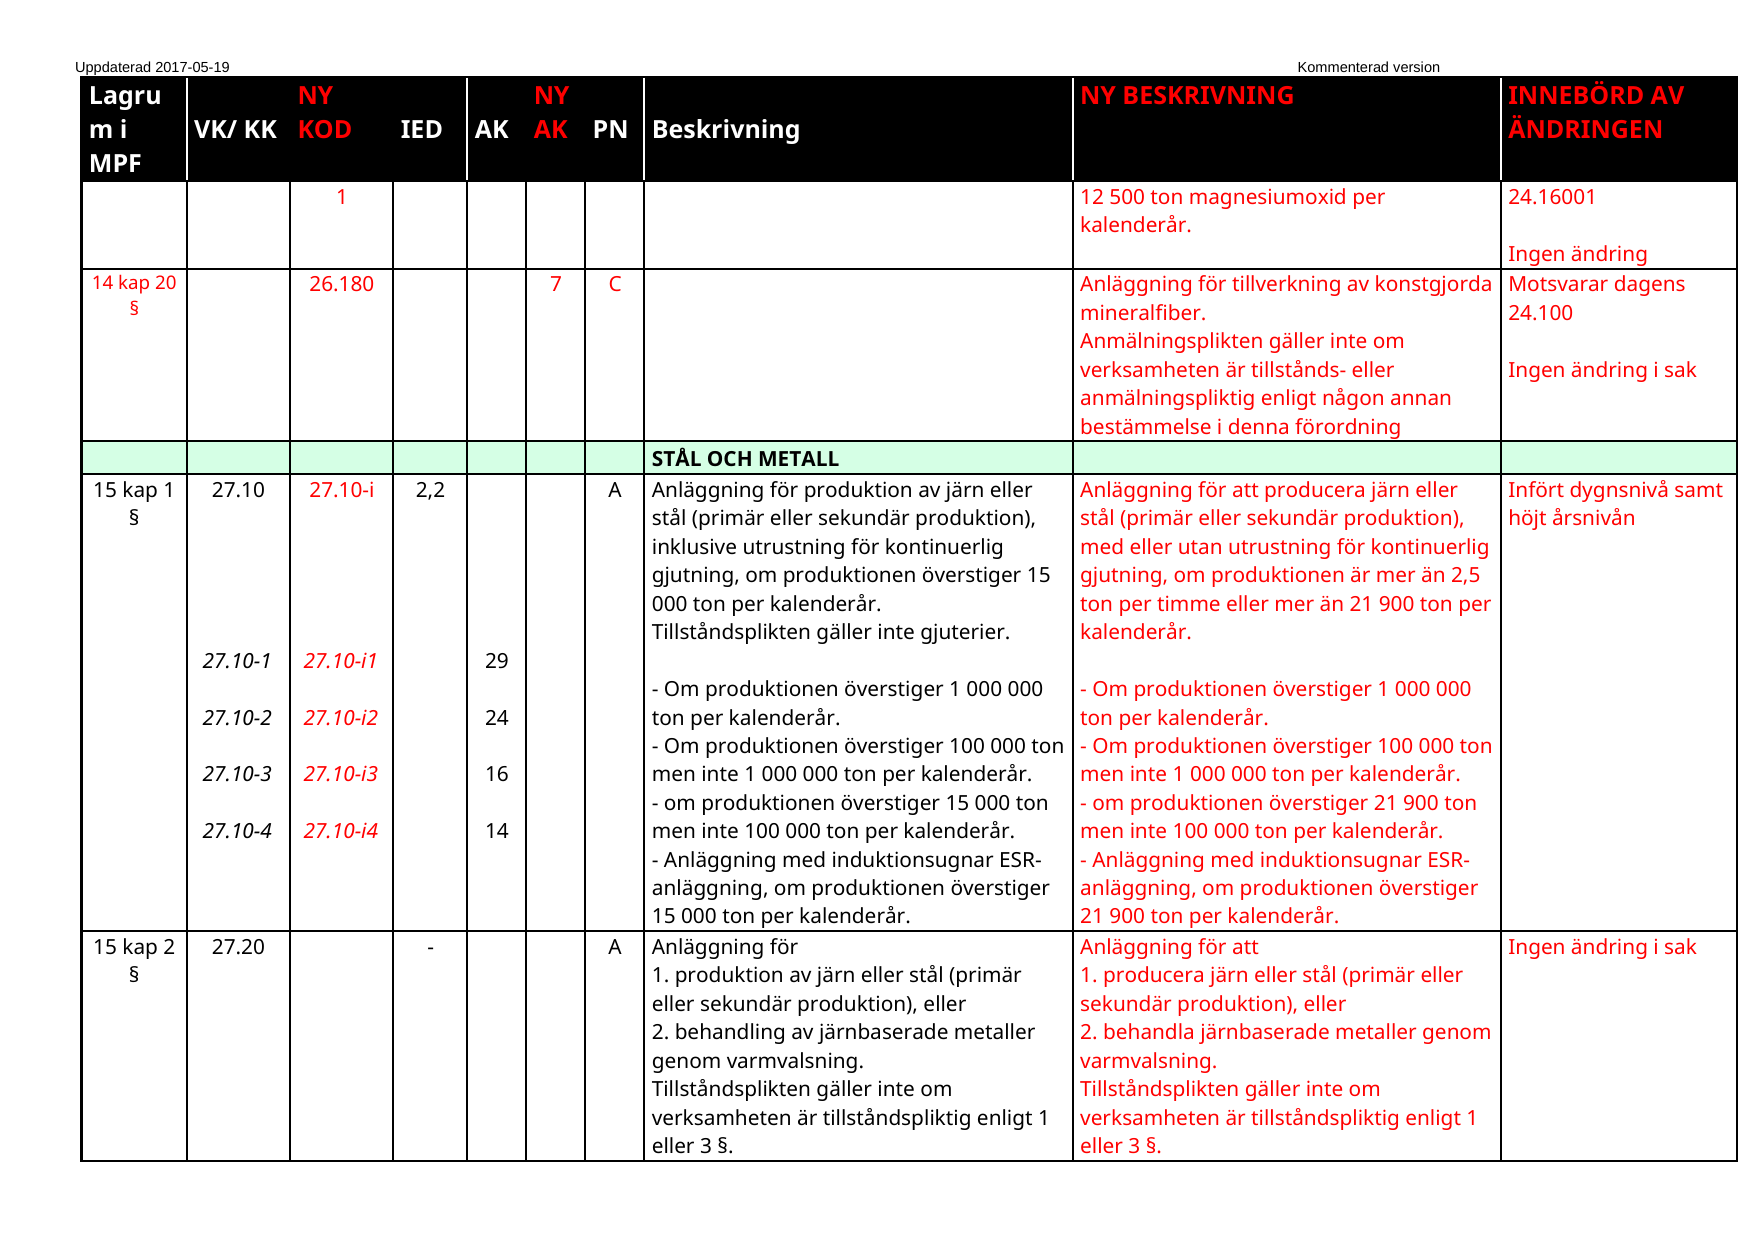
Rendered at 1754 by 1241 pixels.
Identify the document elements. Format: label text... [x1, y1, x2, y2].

table_header NY KOD [291, 78, 392, 180]
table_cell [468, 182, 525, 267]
table_header PN [586, 78, 643, 180]
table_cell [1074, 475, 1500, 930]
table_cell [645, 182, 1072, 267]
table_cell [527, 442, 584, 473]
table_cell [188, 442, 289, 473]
table_header IED [394, 78, 466, 180]
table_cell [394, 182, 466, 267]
table_header Lagrum i MPF [83, 78, 186, 180]
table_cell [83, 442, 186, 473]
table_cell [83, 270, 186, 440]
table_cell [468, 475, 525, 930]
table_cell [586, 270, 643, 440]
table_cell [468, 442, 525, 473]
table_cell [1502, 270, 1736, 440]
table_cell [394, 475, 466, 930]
table_header VK/ KK [188, 78, 289, 180]
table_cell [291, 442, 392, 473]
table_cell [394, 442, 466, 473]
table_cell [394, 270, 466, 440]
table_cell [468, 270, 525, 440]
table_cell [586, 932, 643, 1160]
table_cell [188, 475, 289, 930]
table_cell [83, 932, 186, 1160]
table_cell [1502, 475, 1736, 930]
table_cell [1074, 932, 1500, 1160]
table_header NY AK [527, 78, 584, 180]
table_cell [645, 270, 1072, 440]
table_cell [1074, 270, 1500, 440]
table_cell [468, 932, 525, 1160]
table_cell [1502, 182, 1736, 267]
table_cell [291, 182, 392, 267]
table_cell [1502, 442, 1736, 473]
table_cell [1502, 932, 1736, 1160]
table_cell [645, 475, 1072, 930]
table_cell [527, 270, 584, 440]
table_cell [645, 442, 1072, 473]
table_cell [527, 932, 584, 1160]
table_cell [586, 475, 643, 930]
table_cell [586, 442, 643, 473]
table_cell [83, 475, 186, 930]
table_header INNEBÖRD AV ÄNDRINGEN [1502, 78, 1736, 180]
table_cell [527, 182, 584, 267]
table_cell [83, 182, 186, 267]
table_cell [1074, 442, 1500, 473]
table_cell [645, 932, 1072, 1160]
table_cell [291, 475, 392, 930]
table_header AK [468, 78, 525, 180]
table_header NY BESKRIVNING [1074, 78, 1500, 180]
table_header Beskrivning [645, 78, 1072, 180]
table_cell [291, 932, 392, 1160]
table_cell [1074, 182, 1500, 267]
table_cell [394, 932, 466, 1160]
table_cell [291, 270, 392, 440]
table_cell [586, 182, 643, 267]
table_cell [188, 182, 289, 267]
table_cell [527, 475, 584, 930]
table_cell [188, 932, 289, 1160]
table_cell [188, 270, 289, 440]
